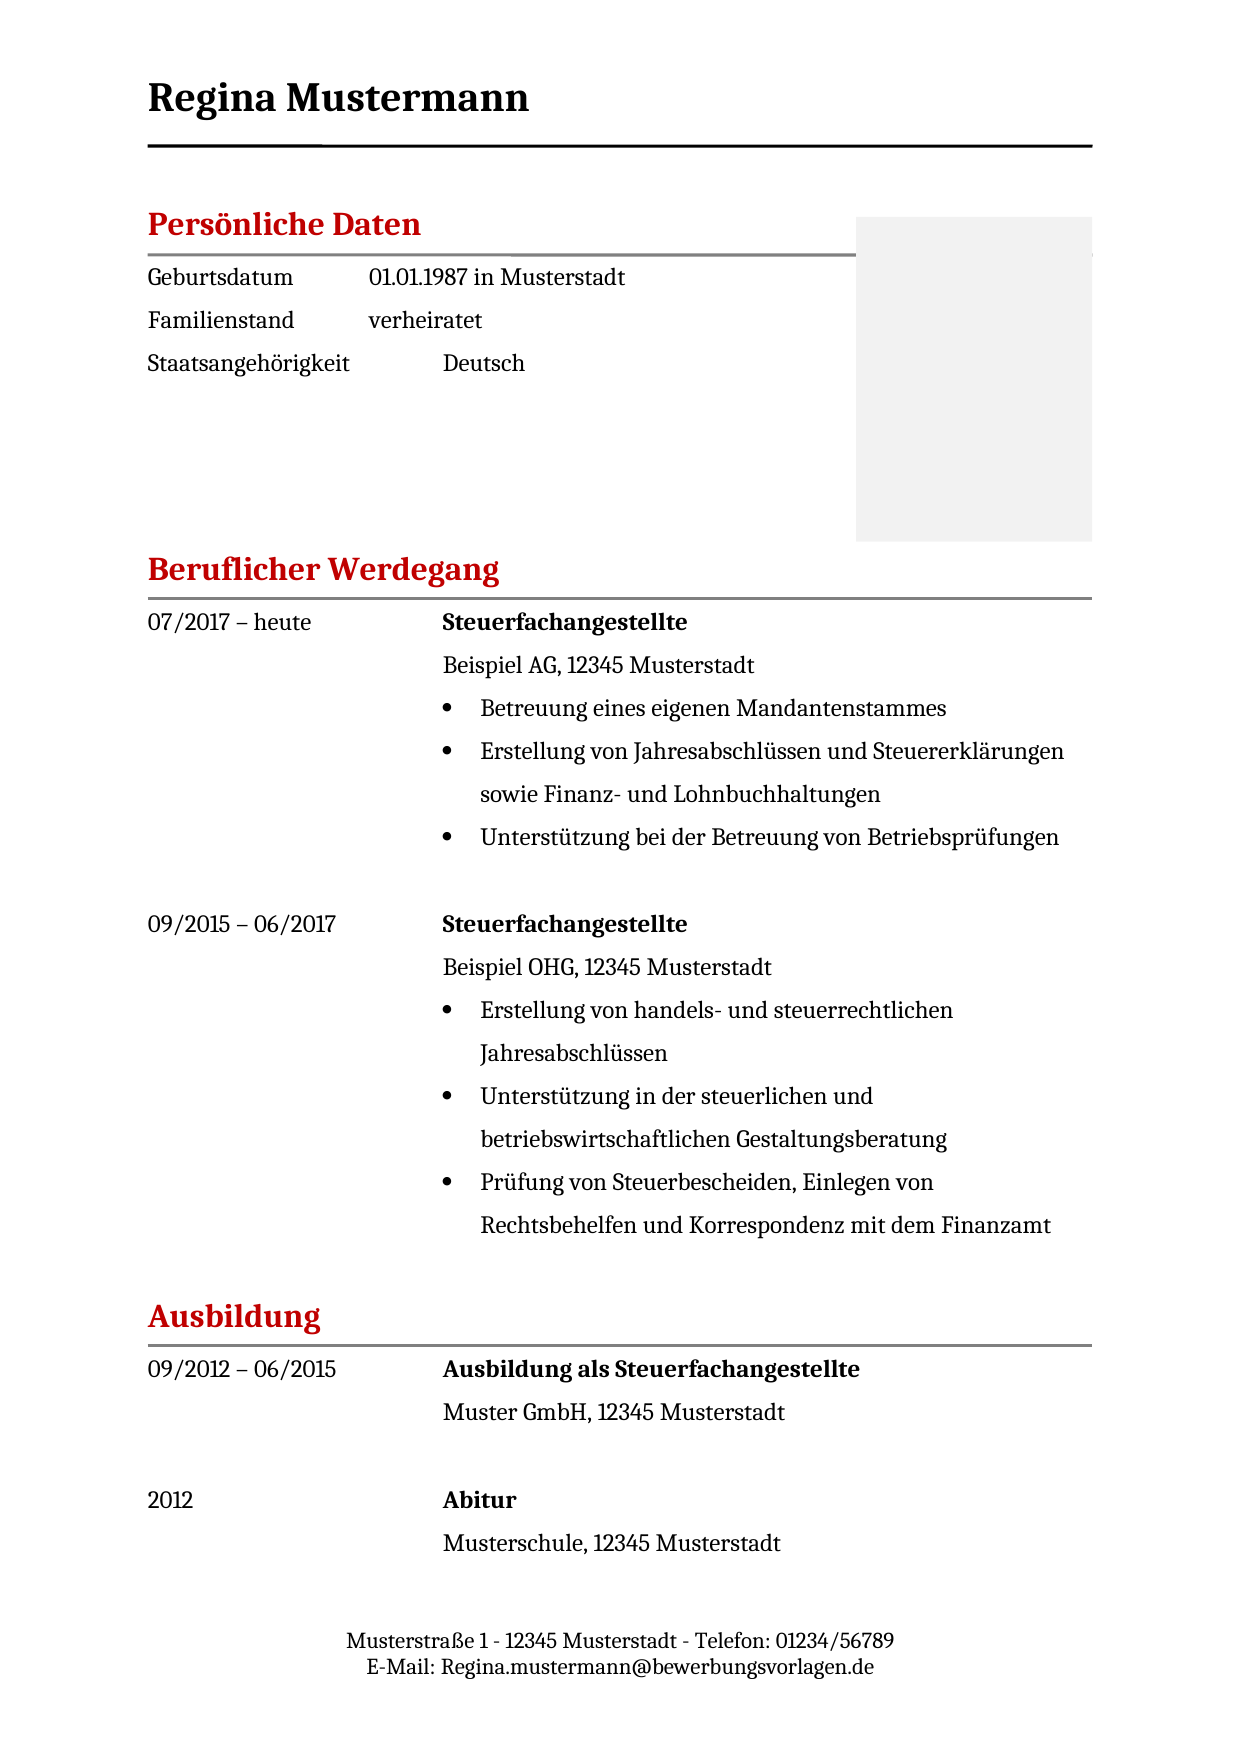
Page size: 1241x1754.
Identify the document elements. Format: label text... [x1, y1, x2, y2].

list Betreuung eines eigenen Mandantenstammes [443, 694, 1093, 723]
text 09/2015 – 06/2017 Steuerfachangestellte [148, 909, 1093, 938]
text Musterschule, 12345 Musterstadt [148, 1529, 1093, 1558]
list Prüfung von Steuerbescheiden, Einlegen von Rechtsbehelfen und Korrespondenz mit dem Finanzamt [443, 1168, 1093, 1240]
text Staatsangehörigkeit Deutsch [148, 349, 856, 378]
text Persönliche Daten [148, 148, 1093, 243]
text Ausbildung [148, 1298, 1093, 1336]
text 2012 Abitur [148, 1486, 1093, 1515]
text Beispiel AG, 12345 Musterstadt [148, 651, 1093, 679]
list Unterstützung in der steuerlichen und betriebswirtschaftlichen Gestaltungsberatung [443, 1082, 1093, 1154]
text Geburtsdatum 01.01.1987 in Musterstadt [148, 263, 856, 291]
text Beispiel OHG, 12345 Musterstadt [148, 953, 1093, 981]
text 09/2012 – 06/2015 Ausbildung als Steuerfachangestellte [148, 1355, 1093, 1384]
text Muster GmbH, 12345 Musterstadt [148, 1398, 1093, 1427]
list Unterstützung bei der Betreuung von Betriebsprüfungen [443, 823, 1093, 852]
text 07/2017 – heute Steuerfachangestellte [148, 608, 1093, 636]
list Erstellung von handels- und steuerrechtlichen Jahresabschlüssen [443, 996, 1093, 1068]
text Familienstand verheiratet [148, 306, 856, 334]
text Beruflicher Werdegang [148, 550, 1093, 588]
list Erstellung von Jahresabschlüssen und Steuererklärungen sowie Finanz- und Lohnbuchhaltungen [443, 737, 1093, 809]
